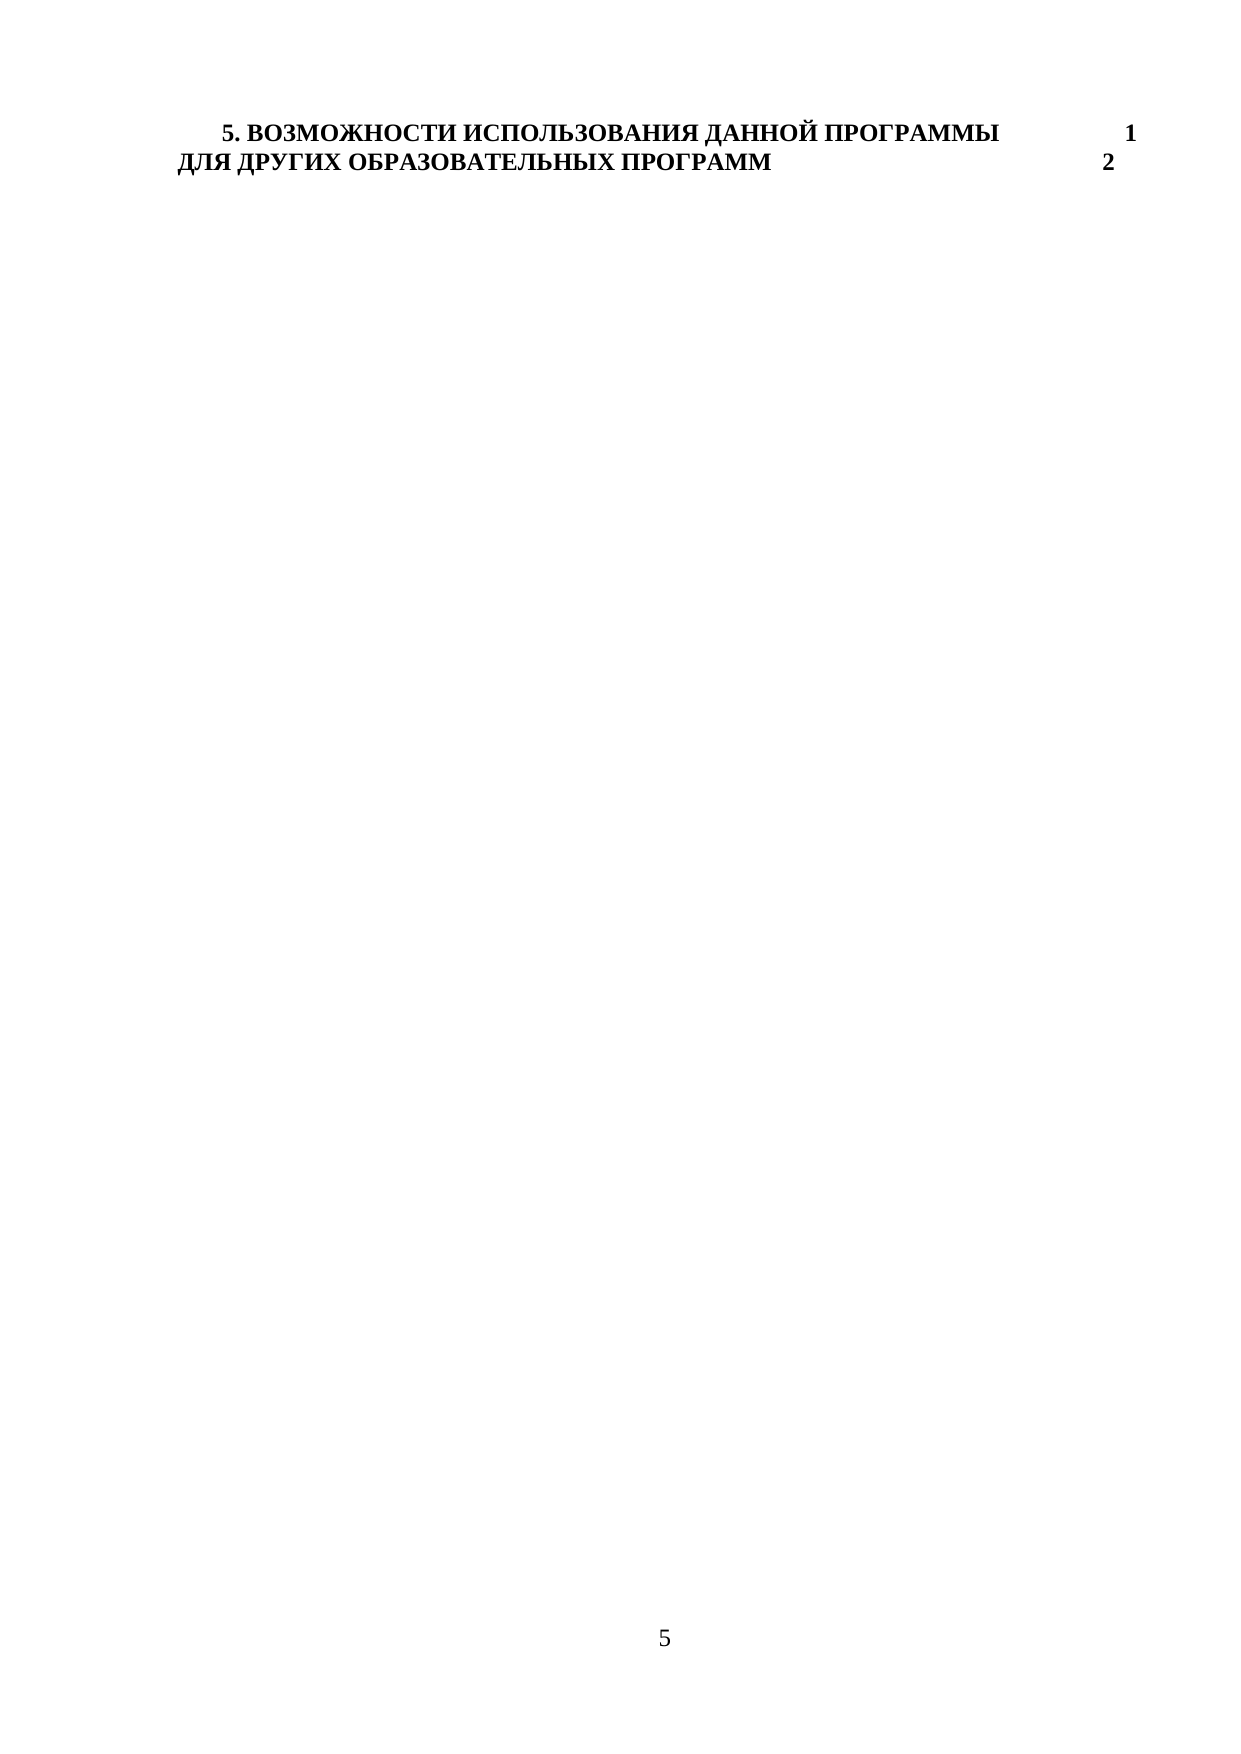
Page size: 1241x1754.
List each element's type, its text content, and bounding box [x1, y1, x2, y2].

table_cell 12 [1067, 118, 1150, 190]
table_cell 5. ВОЗМОЖНОСТИ ИСПОЛЬЗОВАНИЯ ДАННОЙ ПРОГРАММЫ ДЛЯ ДРУГИХ ОБРАЗОВАТЕЛЬНЫХ ПРОГРАММ [166, 118, 1067, 190]
